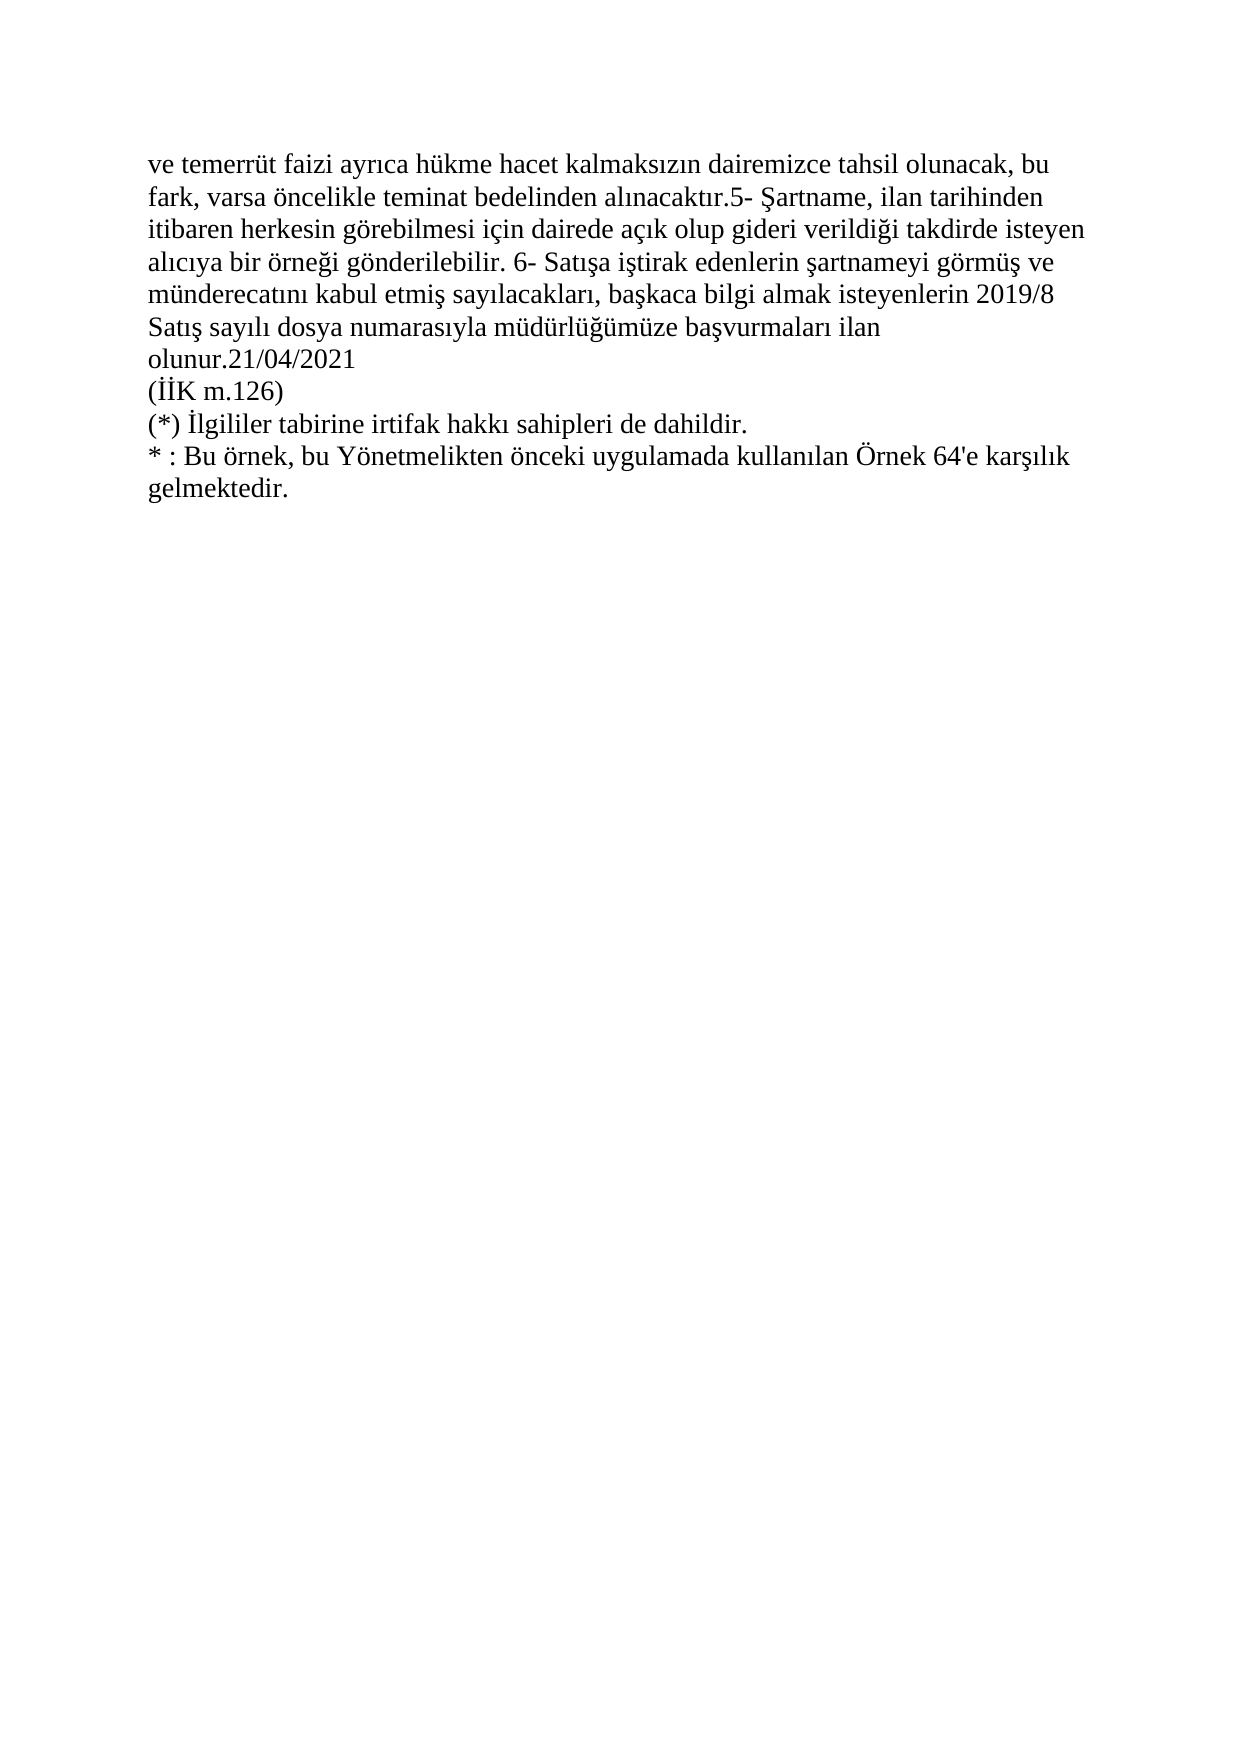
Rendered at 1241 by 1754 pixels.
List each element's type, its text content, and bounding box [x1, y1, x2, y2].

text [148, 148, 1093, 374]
text (İİK m.126) (*) İlgililer tabirine irtifak hakkı sahipleri de dahildir. * : Bu örnek, bu Yönetmelikten önceki uygulamada kullanılan Örnek 64'e karşılık gelmektedir. [148, 374, 1093, 504]
